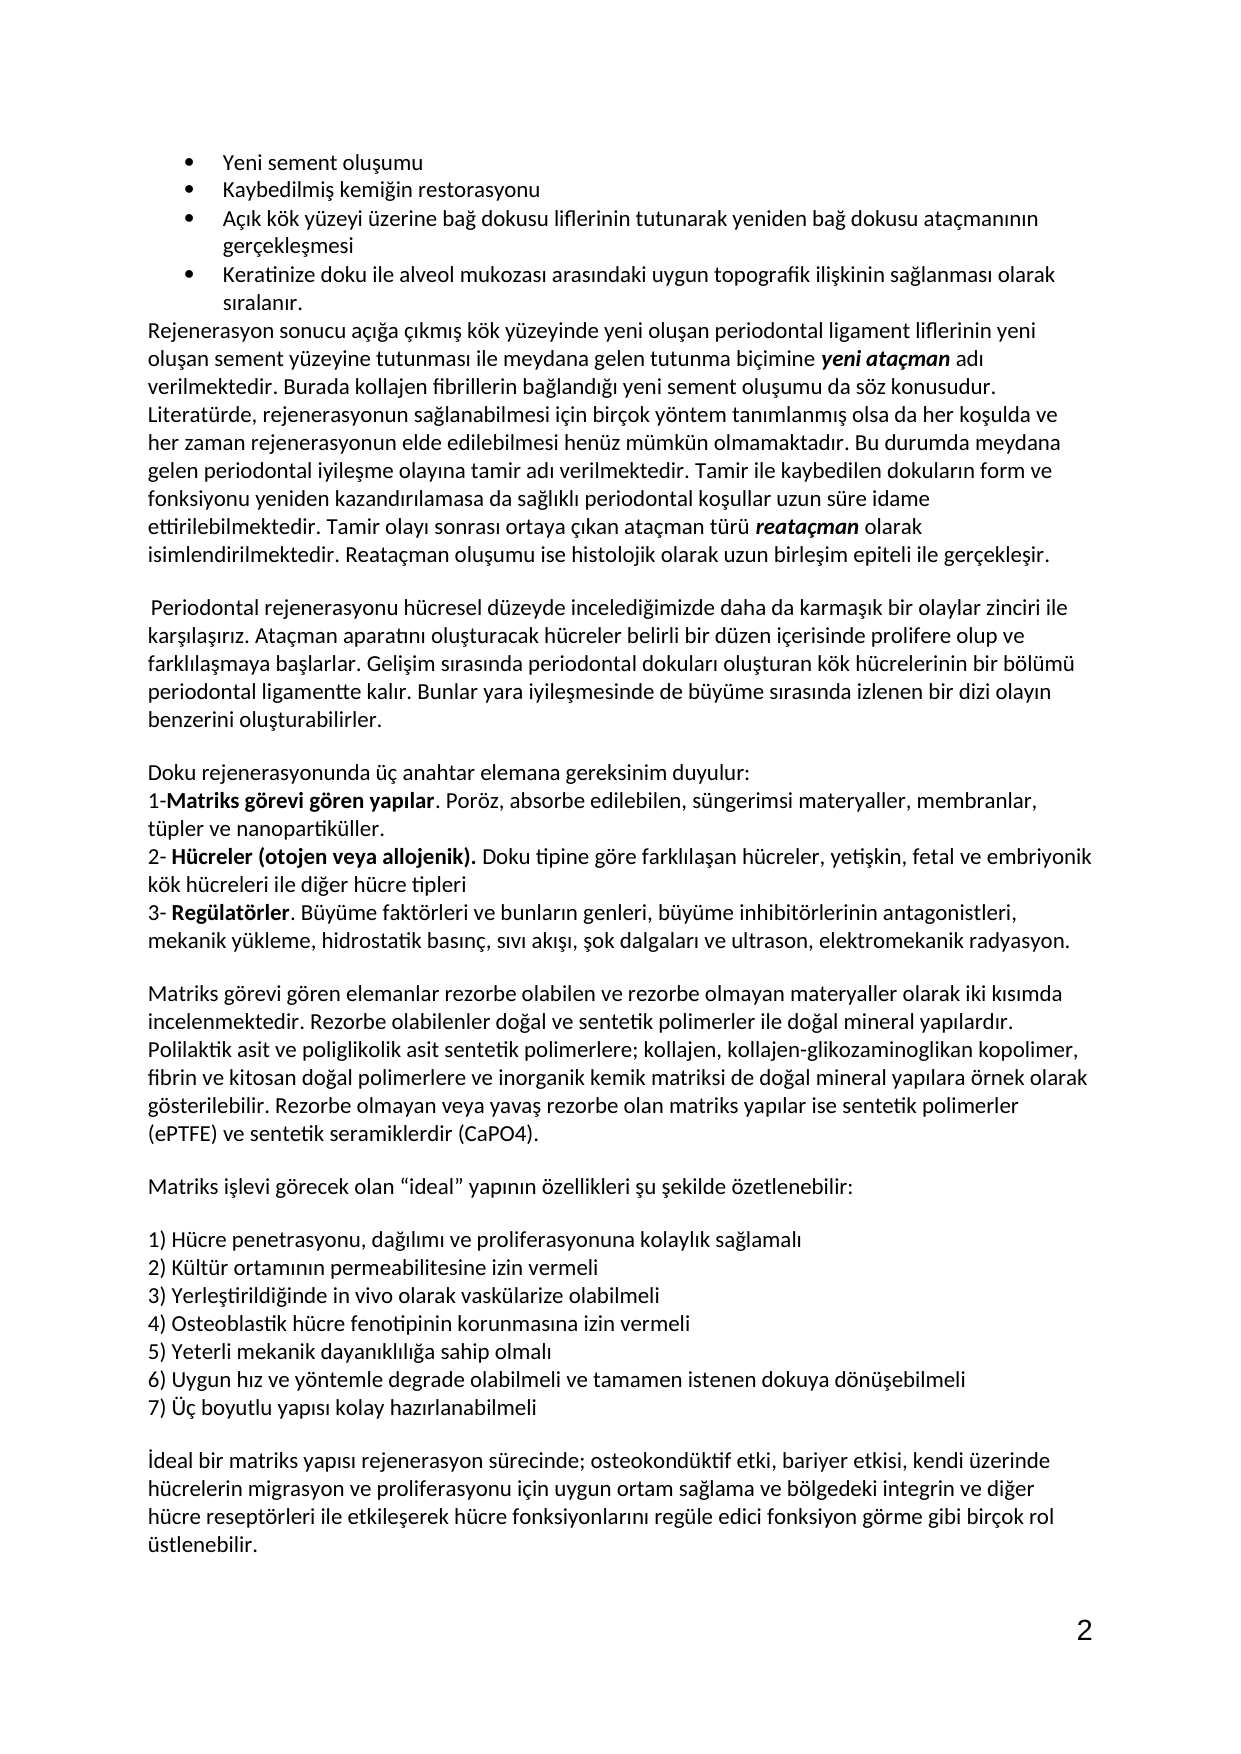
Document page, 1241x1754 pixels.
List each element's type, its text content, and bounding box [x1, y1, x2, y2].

text 2- Hücreler (otojen veya allojenik). Doku tipine göre farklılaşan hücreler, yetişkin, fetal ve embriyonik kök hücreleri ile diğer hücre tipleri [148, 842, 1093, 898]
list Yeni sement oluşumu [185, 148, 1093, 176]
text 3) Yerleştirildiğinde in vivo olarak vaskülarize olabilmeli [148, 1281, 1093, 1309]
text 1) Hücre penetrasyonu, dağılımı ve proliferasyonuna kolaylık sağlamalı [148, 1225, 1093, 1253]
list Kaybedilmiş kemiğin restorasyonu [185, 176, 1093, 204]
text İdeal bir matriks yapısı rejenerasyon sürecinde; osteokondüktif etki, bariyer etkisi, kendi üzerinde hücrelerin migrasyon ve proliferasyonu için uygun ortam sağlama ve bölgedeki integrin ve diğer hücre reseptörleri ile etkileşerek hücre fonksiyonlarını regüle edici fonksiyon görme gibi birçok rol üstlenebilir. [148, 1446, 1093, 1558]
text 3- Regülatörler. Büyüme faktörleri ve bunların genleri, büyüme inhibitörlerinin antagonistleri, mekanik yükleme, hidrostatik basınç, sıvı akışı, şok dalgaları ve ultrason, elektromekanik radyasyon. [148, 898, 1093, 954]
text Periodontal rejenerasyonu hücresel düzeyde incelediğimizde daha da karmaşık bir olaylar zinciri ile karşılaşırız. Ataçman aparatını oluşturacak hücreler belirli bir düzen içerisinde prolifere olup ve farklılaşmaya başlarlar. Gelişim sırasında periodontal dokuları oluşturan kök hücrelerinin bir bölümü periodontal ligamentte kalır. Bunlar yara iyileşmesinde de büyüme sırasında izlenen bir dizi olayın benzerini oluşturabilirler. [148, 593, 1093, 733]
text Matriks görevi gören elemanlar rezorbe olabilen ve rezorbe olmayan materyaller olarak iki kısımda incelenmektedir. Rezorbe olabilenler doğal ve sentetik polimerler ile doğal mineral yapılardır. Polilaktik asit ve poliglikolik asit sentetik polimerlere; kollajen, kollajen-glikozaminoglikan kopolimer, fibrin ve kitosan doğal polimerlere ve inorganik kemik matriksi de doğal mineral yapılara örnek olarak gösterilebilir. Rezorbe olmayan veya yavaş rezorbe olan matriks yapılar ise sentetik polimerler (ePTFE) ve sentetik seramiklerdir (CaPO4). [148, 979, 1093, 1147]
text 2) Kültür ortamının permeabilitesine izin vermeli [148, 1253, 1093, 1281]
list Keratinize doku ile alveol mukozası arasındaki uygun topografik ilişkinin sağlanması olarak sıralanır. [185, 260, 1093, 316]
text 7) Üç boyutlu yapısı kolay hazırlanabilmeli [148, 1393, 1093, 1421]
text 4) Osteoblastik hücre fenotipinin korunmasına izin vermeli [148, 1309, 1093, 1337]
text 6) Uygun hız ve yöntemle degrade olabilmeli ve tamamen istenen dokuya dönüşebilmeli [148, 1365, 1093, 1393]
text Doku rejenerasyonunda üç anahtar elemana gereksinim duyulur: [148, 758, 1093, 786]
text Matriks işlevi görecek olan “ideal” yapının özellikleri şu şekilde özetlenebilir: [148, 1172, 1093, 1200]
text Rejenerasyon sonucu açığa çıkmış kök yüzeyinde yeni oluşan periodontal ligament liflerinin yeni oluşan sement yüzeyine tutunması ile meydana gelen tutunma biçimine yeni ataçman adı verilmektedir. Burada kollajen fibrillerin bağlandığı yeni sement oluşumu da söz konusudur. Literatürde, rejenerasyonun sağlanabilmesi için birçok yöntem tanımlanmış olsa da her koşulda ve her zaman rejenerasyonun elde edilebilmesi henüz mümkün olmamaktadır. Bu durumda meydana gelen periodontal iyileşme olayına tamir adı verilmektedir. Tamir ile kaybedilen dokuların form ve fonksiyonu yeniden kazandırılamasa da sağlıklı periodontal koşullar uzun süre idame ettirilebilmektedir. Tamir olayı sonrası ortaya çıkan ataçman türü reataçman olarak isimlendirilmektedir. Reataçman oluşumu ise histolojik olarak uzun birleşim epiteli ile gerçekleşir. [148, 316, 1093, 568]
text 1-Matriks görevi gören yapılar. Poröz, absorbe edilebilen, süngerimsi materyaller, membranlar, tüpler ve nanopartiküller. [148, 786, 1093, 842]
list Açık kök yüzeyi üzerine bağ dokusu liflerinin tutunarak yeniden bağ dokusu ataçmanının gerçekleşmesi [185, 204, 1093, 260]
text 5) Yeterli mekanik dayanıklılığa sahip olmalı [148, 1337, 1093, 1365]
